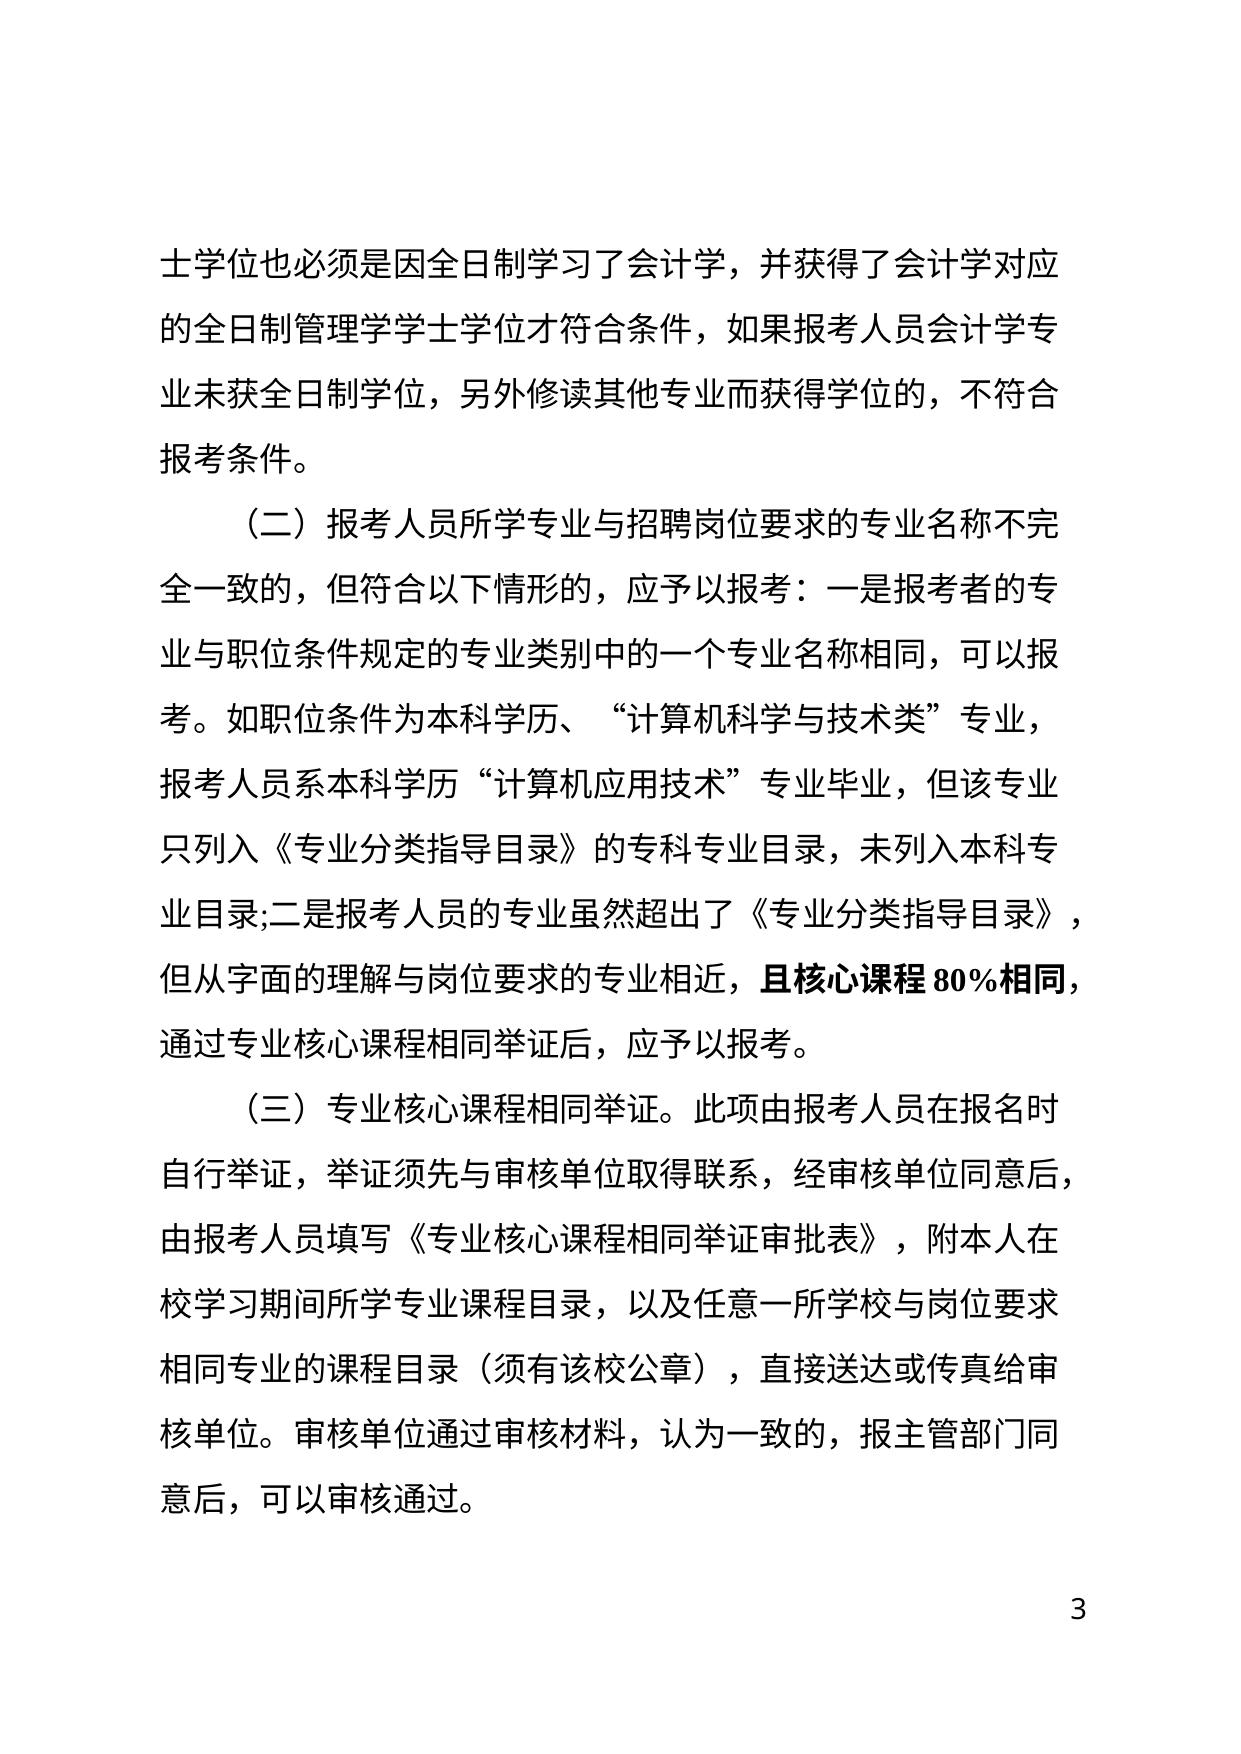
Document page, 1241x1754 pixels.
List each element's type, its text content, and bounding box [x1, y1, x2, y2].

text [159, 230, 1087, 490]
text （三）专业核心课程相同举证。此项由报考人员在报名时自行举证，举证须先与审核单位取得联系，经审核单位同意后，由报考人员填写《专业核心课程相同举证审批表》，附本人在校学习期间所学专业课程目录，以及任意一所学校与岗位要求相同专业的课程目录（须有该校公章），直接送达或传真给审核单位。审核单位通过审核材料，认为一致的，报主管部门同意后，可以审核通过。 [159, 1075, 1087, 1530]
text （二）报考人员所学专业与招聘岗位要求的专业名称不完全一致的，但符合以下情形的，应予以报考：一是报考者的专业与职位条件规定的专业类别中的一个专业名称相同，可以报考。如职位条件为本科学历、“计算机科学与技术类”专业，报考人员系本科学历“计算机应用技术”专业毕业，但该专业只列入《专业分类指导目录》的专科专业目录，未列入本科专业目录;二是报考人员的专业虽然超出了《专业分类指导目录》，但从字面的理解与岗位要求的专业相近，且核心课程80%相同，通过专业核心课程相同举证后，应予以报考。 [159, 490, 1087, 1075]
